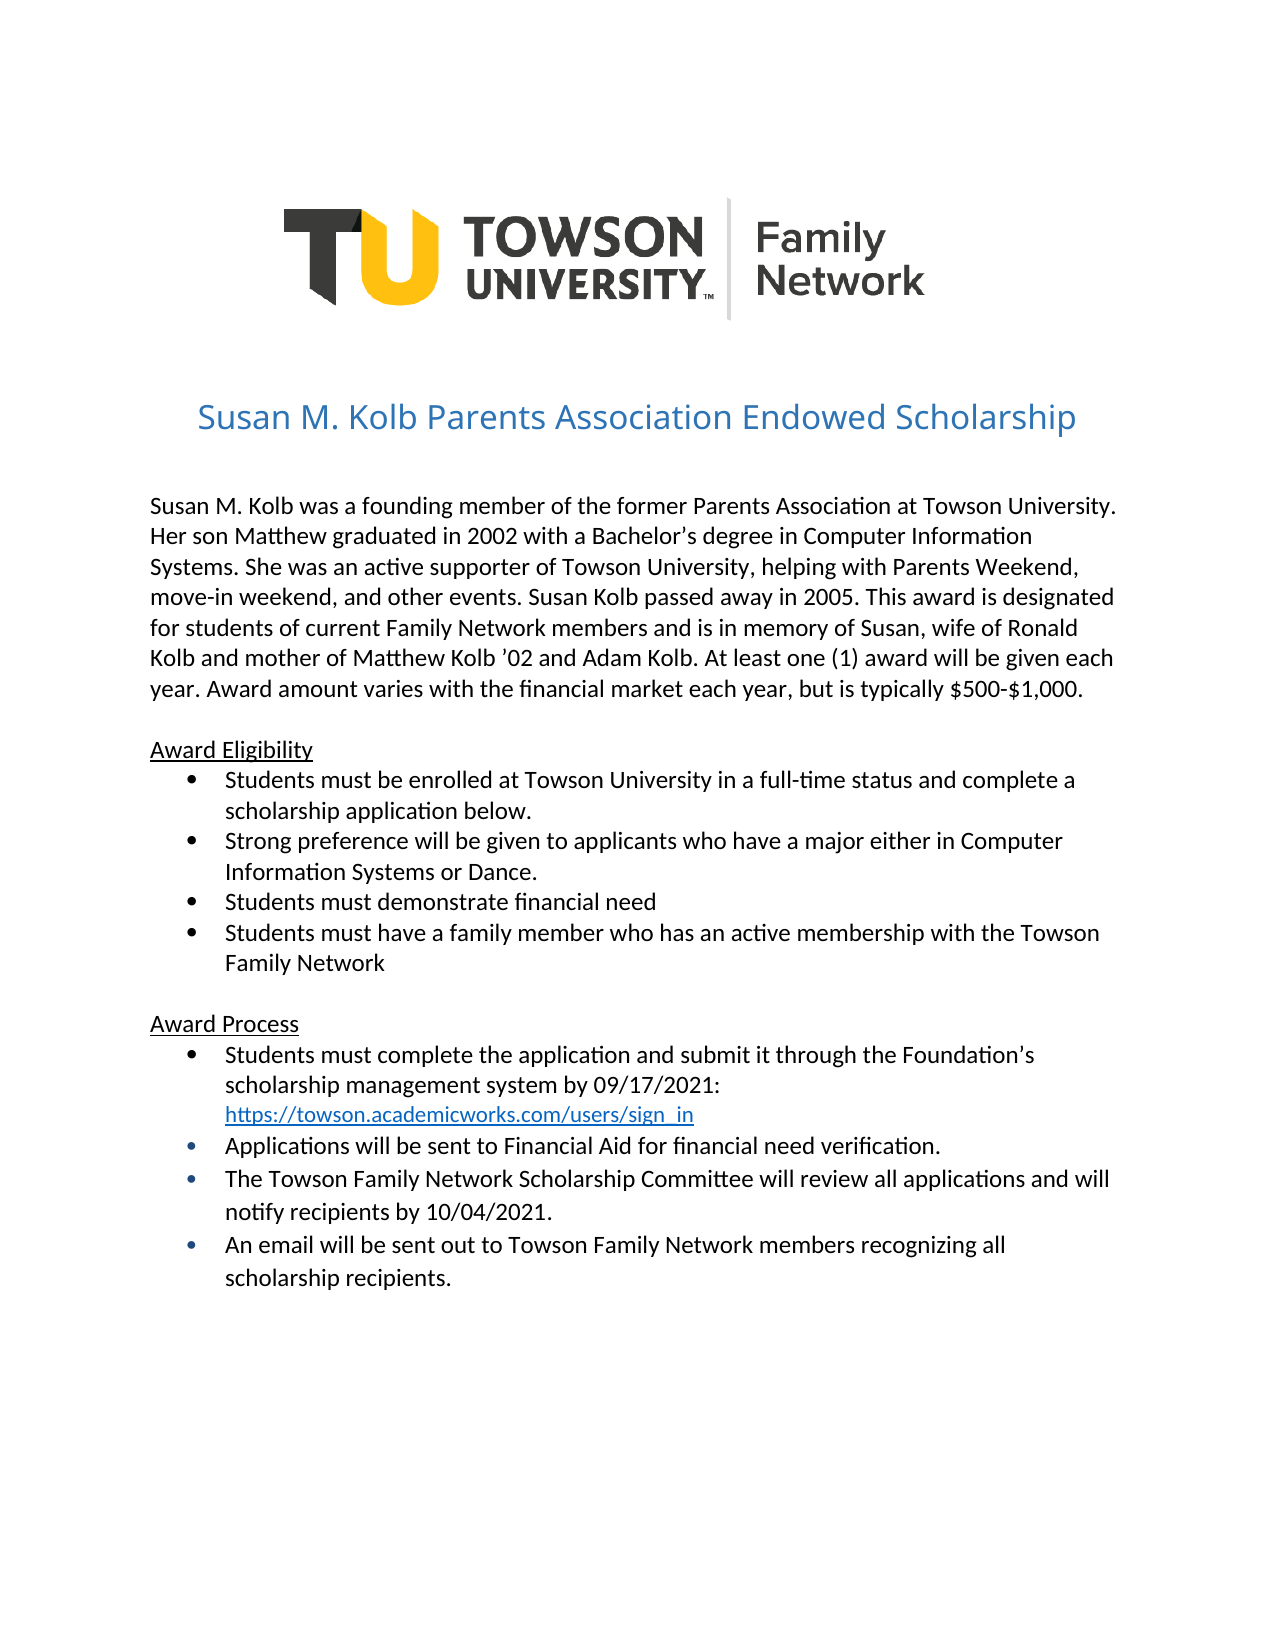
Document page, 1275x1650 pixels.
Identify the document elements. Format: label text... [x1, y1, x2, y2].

list Students must have a family member who has an active membership with the Towson Family Network [187, 917, 1125, 978]
list Students must complete the application and submit it through the Foundation’s scholarship management system by 09/17/2021: [187, 1039, 1125, 1100]
picture [225, 149, 1199, 367]
list The Towson Family Network Scholarship Committee will review all applications and will notify recipients by 10/04/2021. [187, 1163, 1125, 1227]
list Students must be enrolled at Towson University in a full-time status and complete a scholarship application below. [187, 764, 1125, 826]
text Award Process [150, 1009, 1125, 1039]
list https://towson.academicworks.com/users/sign_in [225, 1100, 1125, 1128]
subtitle Susan M. Kolb Parents Association Endowed Scholarship [150, 394, 1125, 439]
text Susan M. Kolb was a founding member of the former Parents Association at Towson University. Her son Matthew graduated in 2002 with a Bachelor’s degree in Computer Information Systems. She was an active supporter of Towson University, helping with Parents Weekend, move-in weekend, and other events. Susan Kolb passed away in 2005. This award is designated for students of current Family Network members and is in memory of Susan, wife of Ronald Kolb and mother of Matthew Kolb ’02 and Adam Kolb. At least one (1) award will be given each year. Award amount varies with the financial market each year, but is typically $500-$1,000. [150, 490, 1125, 703]
text Award Eligibility [150, 734, 1125, 764]
list An email will be sent out to Towson Family Network members recognizing all scholarship recipients. [187, 1229, 1125, 1293]
list Strong preference will be given to applicants who have a major either in Computer Information Systems or Dance. [187, 826, 1125, 887]
list Students must demonstrate financial need [187, 887, 1125, 917]
list Applications will be sent to Financial Aid for financial need verification. [187, 1130, 1125, 1161]
